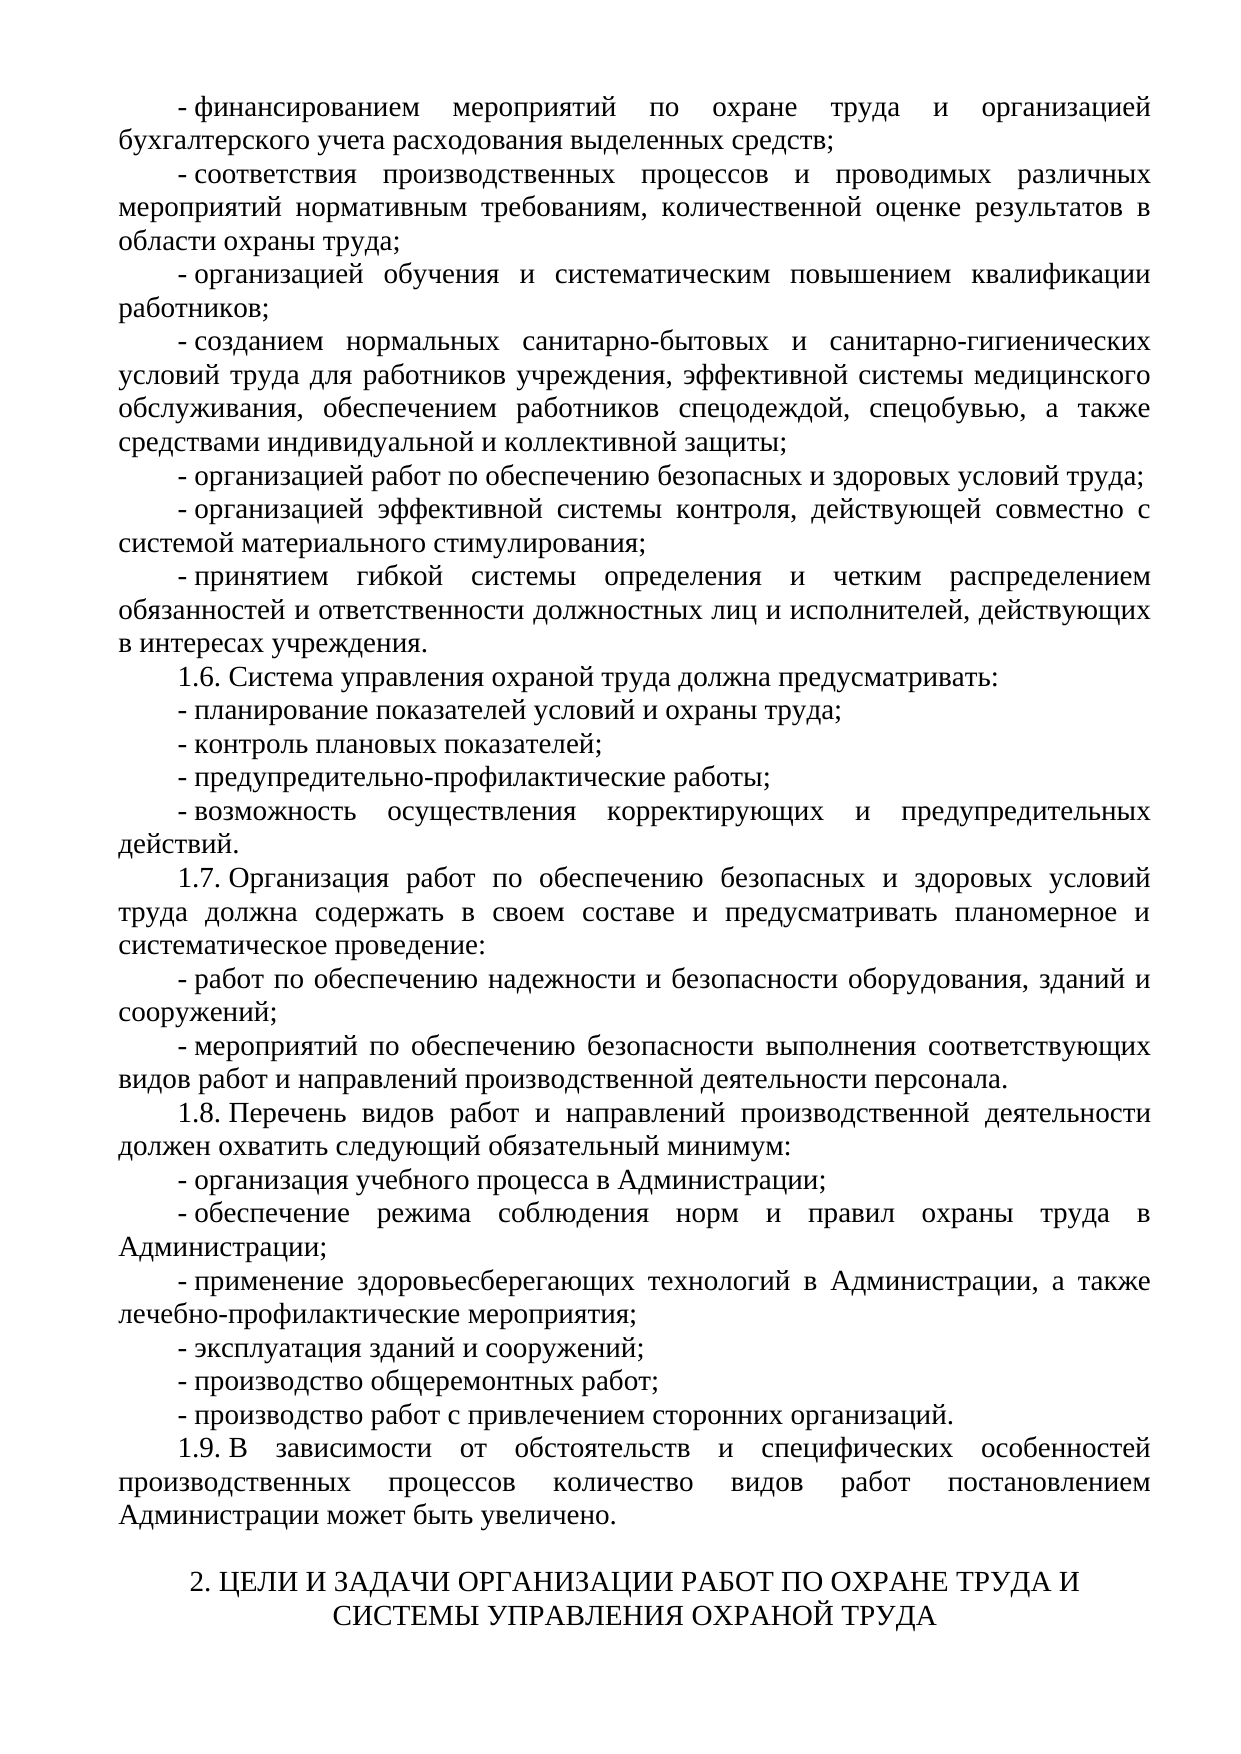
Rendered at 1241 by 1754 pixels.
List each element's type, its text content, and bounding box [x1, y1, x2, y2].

text - производство общеремонтных работ; [118, 1363, 1152, 1397]
text - возможность осуществления корректирующих и предупредительных действий. [118, 793, 1152, 860]
text - контроль плановых показателей; [118, 726, 1152, 759]
text - организацией работ по обеспечению безопасных и здоровых условий труда; [118, 458, 1152, 491]
text - применение здоровьесберегающих технологий в Администрации, а также лечебно-профилактические мероприятия; [118, 1263, 1152, 1330]
text - производство работ с привлечением сторонних организаций. [118, 1397, 1152, 1430]
text - организацией обучения и систематическим повышением квалификации работников; [118, 256, 1152, 323]
text 1.8. Перечень видов работ и направлений производственной деятельности должен охватить следующий обязательный минимум: [118, 1095, 1152, 1162]
text - организацией эффективной системы контроля, действующей совместно с системой материального стимулирования; [118, 491, 1152, 558]
text - созданием нормальных санитарно-бытовых и санитарно-гигиенических условий труда для работников учреждения, эффективной системы медицинского обслуживания, обеспечением работников спецодеждой, спецобувью, а также средствами индивидуальной и коллективной защиты; [118, 323, 1152, 458]
text 1.9. В зависимости от обстоятельств и специфических особенностей производственных процессов количество видов работ постановлением Администрации может быть увеличено. [118, 1430, 1152, 1531]
text 1.6. Система управления охраной труда должна предусматривать: [118, 659, 1152, 692]
text - мероприятий по обеспечению безопасности выполнения соответствующих видов работ и направлений производственной деятельности персонала. [118, 1028, 1152, 1095]
text - предупредительно-профилактические работы; [118, 759, 1152, 793]
text - планирование показателей условий и охраны труда; [118, 692, 1152, 726]
text - работ по обеспечению надежности и безопасности оборудования, зданий и сооружений; [118, 961, 1152, 1028]
text 2. ЦЕЛИ И ЗАДАЧИ ОРГАНИЗАЦИИ РАБОТ ПО ОХРАНЕ ТРУДА И СИСТЕМЫ УПРАВЛЕНИЯ ОХРАНОЙ ТРУДА [118, 1564, 1152, 1632]
text 1.7. Организация работ по обеспечению безопасных и здоровых условий труда должна содержать в своем составе и предусматривать планомерное и систематическое проведение: [118, 860, 1152, 961]
text - соответствия производственных процессов и проводимых различных мероприятий нормативным требованиям, количественной оценке результатов в области охраны труда; [118, 156, 1152, 256]
text - финансированием мероприятий по охране труда и организацией бухгалтерского учета расходования выделенных средств; [118, 89, 1152, 156]
text - принятием гибкой системы определения и четким распределением обязанностей и ответственности должностных лиц и исполнителей, действующих в интересах учреждения. [118, 558, 1152, 659]
text - обеспечение режима соблюдения норм и правил охраны труда в Администрации; [118, 1196, 1152, 1263]
text - эксплуатация зданий и сооружений; [118, 1330, 1152, 1363]
text - организация учебного процесса в Администрации; [118, 1162, 1152, 1196]
